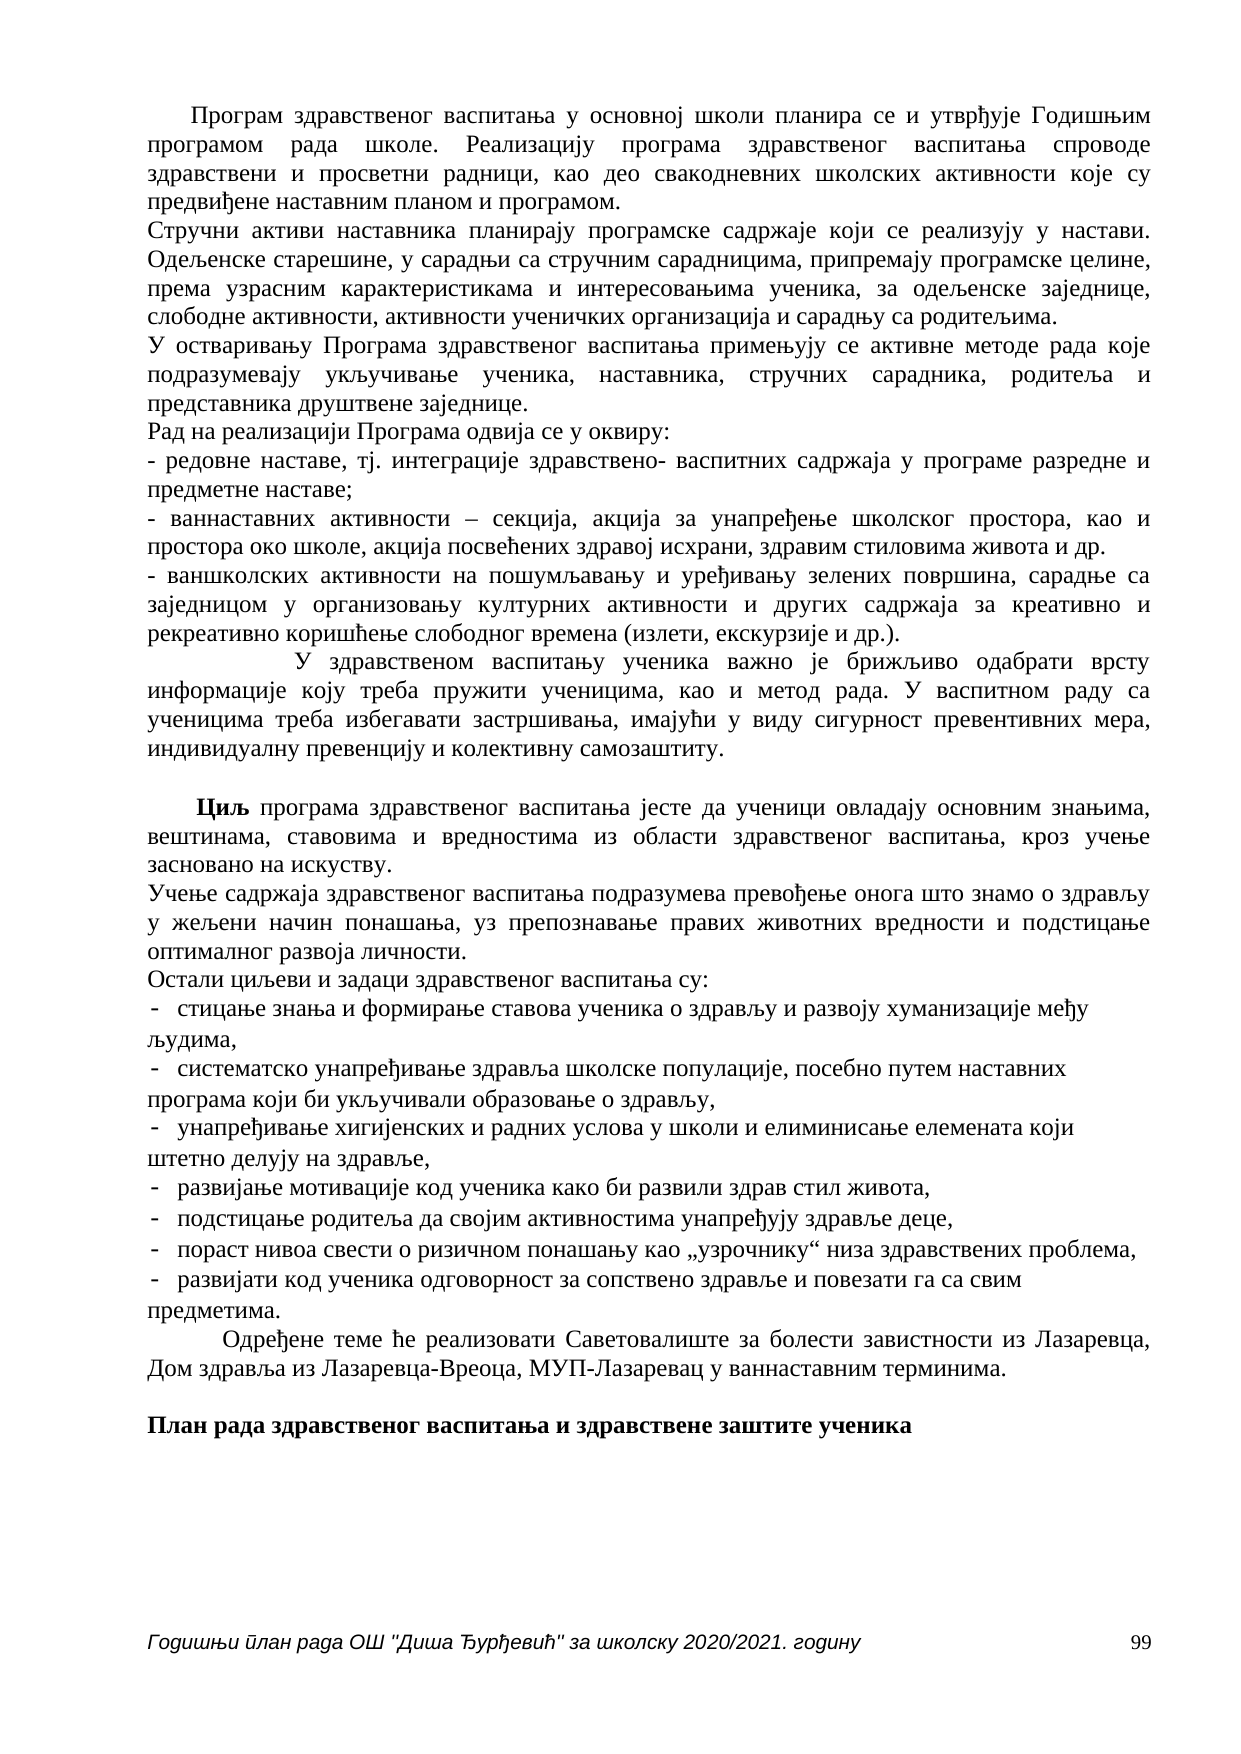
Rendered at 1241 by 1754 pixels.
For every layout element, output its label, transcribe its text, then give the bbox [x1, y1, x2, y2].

text - развијање мотивације код ученика како би развили здрав стил живота, [147, 1172, 1152, 1203]
text - пораст нивоа свести о ризичном понашању као „узрочнику“ низа здравствених проблема, [147, 1234, 1152, 1264]
text Одређене теме ће реализовати Саветовалиште за болести завистности из Лазаревца, Дом здравља из Лазаревца-Вреоца, МУП-Лазаревац у ваннаставним терминима. [147, 1324, 1152, 1382]
text Стручни активи наставника планирају програмске садржаје који се реализују у настави. Одељенске старешине, у сарадњи са стручним сарадницима, припремају програмске целине, према узрасним карактеристикама и интересовањима ученика, за одељенске заједнице, слободне активности, активности ученичких организација и сарадњу са родитељима. [147, 215, 1152, 330]
text План рада здравственог васпитања и здравствене заштите ученика [147, 1410, 1152, 1439]
text - ваншколских активности на пошумљавању и уређивању зелених површина, сарадње са заједницом у организовању културних активности и других садржаја за креативно и рекреативно коришћење слободног времена (излети, екскурзије и др.). [147, 560, 1152, 646]
text - редовне наставе, тј. интеграције здравствено- васпитних садржаја у програме разредне и предметне наставе; [147, 445, 1152, 503]
text Програм здравственог васпитања у основној школи планира се и утврђује Годишњим програмом рада школе. Реализацију програма здравственог васпитања спроводе здравствени и просветни радници, као део свакодневних школских активности које су предвиђене наставним планом и програмом. [147, 100, 1152, 215]
text У остваривању Програма здравственог васпитања примењују се активне методе рада које подразумевају укључивање ученика, наставника, стручних сарадника, родитеља и представника друштвене заједнице. [147, 330, 1152, 416]
text - стицање знања и формирање ставова ученика о здрављу и развоју хуманизације међу људима, [147, 993, 1152, 1053]
text Остали циљеви и задаци здравственог васпитања су: [147, 964, 1152, 993]
text Учење садржаја здравственог васпитања подразумева превођење онога што знамо о здрављу у жељени начин понашања, уз препознавање правих животних вредности и подстицање оптималног развоја личности. [147, 878, 1152, 964]
text - систематско унапређивање здравља школске популације, посебно путем наставних програма који би укључивали образовање о здрављу, [147, 1053, 1152, 1112]
text Циљ програма здравственог васпитања јесте да ученици овладају основним знањима, вештинама, ставовима и вредностима из области здравственог васпитања, кроз учење засновано на искуству. [147, 792, 1152, 878]
text - унапређивање хигијенских и радних услова у школи и елиминисање елемената који штетно делују на здравље, [147, 1112, 1152, 1172]
text Рад на реализацији Програма одвија се у оквиру: [147, 416, 1152, 445]
text - ваннаставних активности – секција, акција за унапређење школског простора, као и простора око школе, акција посвећених здравој исхрани, здравим стиловима живота и др. [147, 503, 1152, 560]
text У здравственом васпитању ученика важно је брижљиво одабрати врсту информације коју треба пружити ученицима, као и метод рада. У васпитном раду са ученицима треба избегавати застршивања, имајући у виду сигурност превентивних мера, индивидуалну превенцију и колективну самозаштиту. [147, 646, 1152, 761]
text - развијати код ученика одговорност за сопствено здравље и повезати га са свим предметима. [147, 1264, 1152, 1324]
text - подстицање родитеља да својим активностима унапређују здравље деце, [147, 1203, 1152, 1234]
